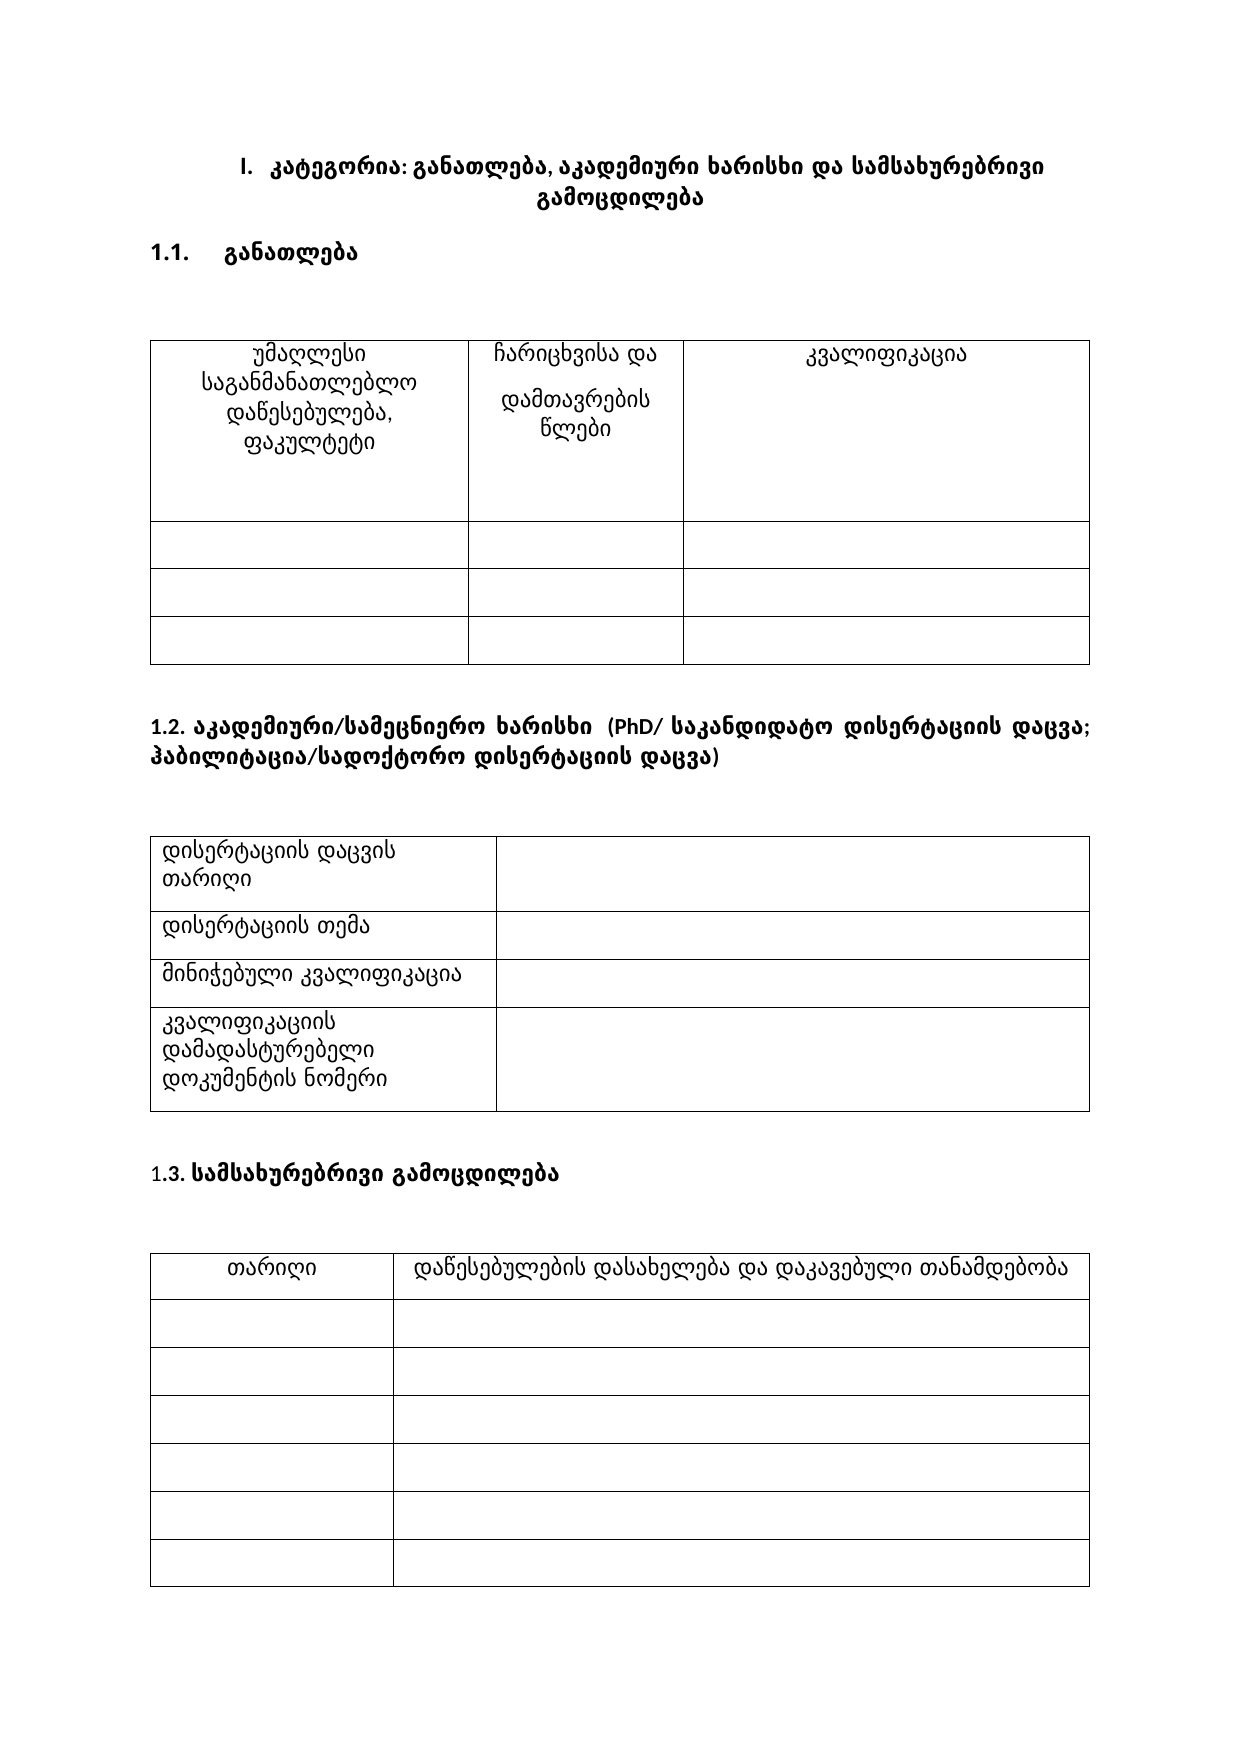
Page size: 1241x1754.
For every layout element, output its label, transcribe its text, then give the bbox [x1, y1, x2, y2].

table_cell [151, 1540, 393, 1586]
table_cell [394, 1396, 1089, 1443]
table_header უმაღლესი საგანმანათლებლო დაწესებულება, ფაკულტეტი [151, 341, 468, 521]
table_cell [684, 569, 1089, 616]
table_cell [151, 1492, 393, 1538]
table_cell კვალიფიკაციის დამადასტურებელი დოკუმენტის ნომერი [151, 1008, 496, 1111]
table_cell [394, 1492, 1089, 1538]
table_cell [469, 522, 683, 568]
table_header თარიღი [151, 1254, 393, 1299]
text 1.2. აკადემიური/სამეცნიერო ხარისხი (PhD/ საკანდიდატო დისერტაციის დაცვა; ჰაბილიტაცია/სადოქტორო დისერტაციის დაცვა) [150, 712, 1090, 770]
table_header [497, 837, 1089, 911]
table_cell [394, 1444, 1089, 1491]
table_cell [394, 1540, 1089, 1586]
table_header დაწესებულების დასახელება და დაკავებული თანამდებობა [394, 1254, 1089, 1299]
table_cell [151, 617, 468, 664]
table_cell [394, 1348, 1089, 1395]
table_cell [469, 617, 683, 664]
table_header კვალიფიკაცია [684, 341, 1089, 521]
table_cell [151, 1348, 393, 1395]
table_cell [151, 1396, 393, 1443]
table_cell [394, 1300, 1089, 1347]
list კატეგორია: განათლება, აკადემიური ხარისხი და სამსახურებრივი გამოცდილება [150, 150, 1090, 211]
table_cell [497, 912, 1089, 959]
table_cell [151, 1444, 393, 1491]
table_header დისერტაციის დაცვის თარიღი [151, 837, 496, 911]
table_cell დისერტაციის თემა [151, 912, 496, 959]
table_cell [684, 617, 1089, 664]
table_header ჩარიცხვისა და დამთავრების წლები [469, 341, 683, 521]
table_cell [497, 960, 1089, 1007]
table_cell [684, 522, 1089, 568]
table_cell [469, 569, 683, 616]
table_cell [497, 1008, 1089, 1111]
table_cell [151, 522, 468, 568]
table_cell [151, 1300, 393, 1347]
text 1.3. სამსახურებრივი გამოცდილება [150, 1159, 1090, 1187]
list განათლება [150, 236, 1090, 267]
table_cell მინიჭებული კვალიფიკაცია [151, 960, 496, 1007]
table_cell [151, 569, 468, 616]
